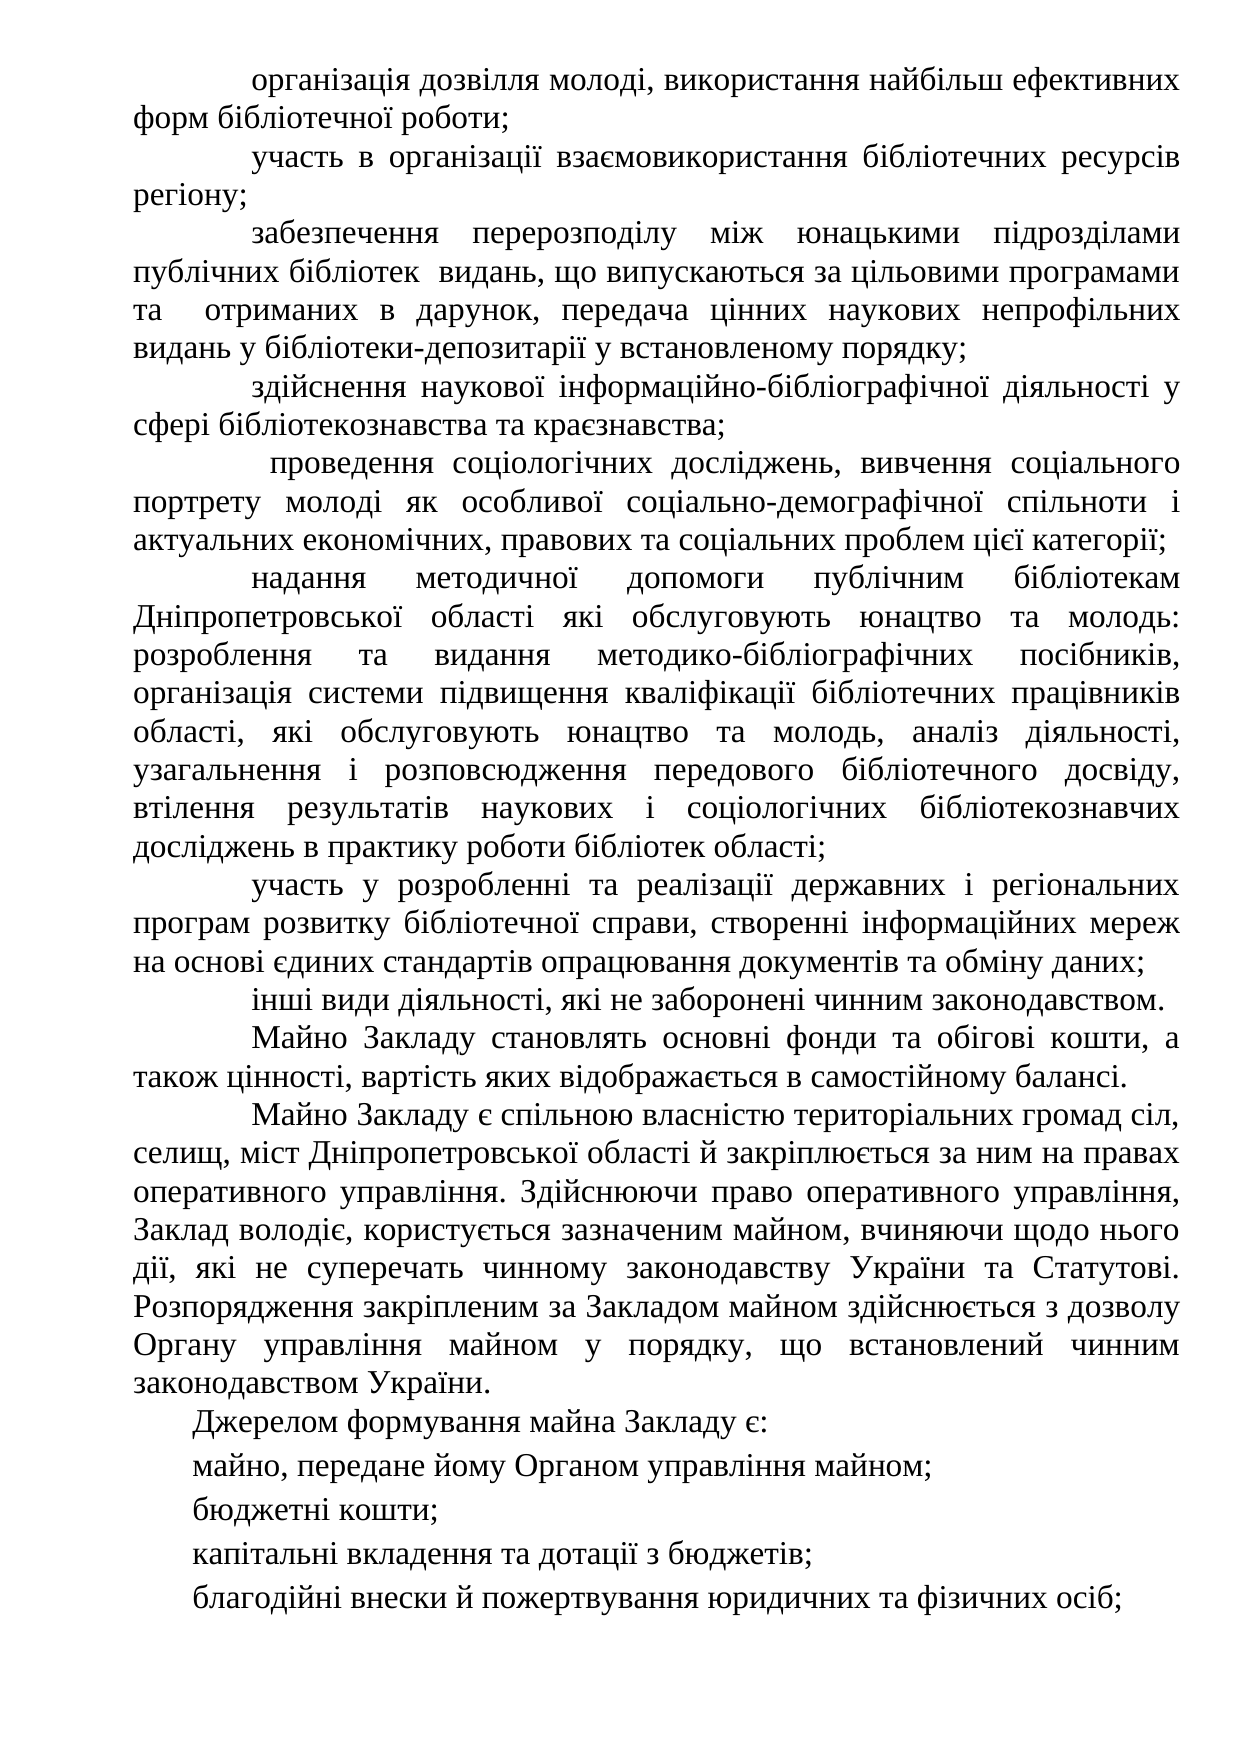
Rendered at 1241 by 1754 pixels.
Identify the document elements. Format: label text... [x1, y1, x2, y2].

text майно, передане йому Органом управління майном; [133, 1445, 1181, 1483]
text Майно Закладу становлять основні фонди та обігові кошти, а також цінності, вартість яких відображається в самостійному балансі. [133, 1017, 1181, 1094]
text Джерелом формування майна Закладу є: [133, 1401, 1181, 1439]
text Майно Закладу є спільною власністю територіальних громад сіл, селищ, міст Дніпропетровської області й закріплюється за ним на правах оперативного управління. Здійснюючи право оперативного управління, Заклад володіє, користується зазначеним майном, вчиняючи щодо нього дії, які не суперечать чинному законодавству України та Статутові. Розпорядження закріпленим за Закладом майном здійснюється з дозволу Органу управління майном у порядку, що встановлений чинним законодавством України. [133, 1094, 1181, 1401]
text бюджетні кошти; [133, 1489, 1181, 1527]
text здійснення наукової інформаційно-бібліографічної діяльності у сфері бібліотекознавства та краєзнавства; [133, 366, 1181, 442]
text капітальні вкладення та дотації з бюджетів; [133, 1533, 1181, 1571]
text забезпечення перерозподілу між юнацькими підрозділами публічних бібліотек видань, що випускаються за цільовими програмами та отриманих в дарунок, передача цінних наукових непрофільних видань у бібліотеки-депозитарії у встановленому порядку; [133, 212, 1181, 366]
text участь в організації взаємовикористання бібліотечних ресурсів регіону; [133, 136, 1181, 212]
text надання методичної допомоги публічним бібліотекам Дніпропетровської області які обслуговують юнацтво та молодь: розроблення та видання методико-бібліографічних посібників, організація системи підвищення кваліфікації бібліотечних працівників області, які обслуговують юнацтво та молодь, аналіз діяльності, узагальнення і розповсюдження передового бібліотечного досвіду, втілення результатів наукових і соціологічних бібліотекознавчих досліджень в практику роботи бібліотек області; [133, 557, 1181, 864]
text інші види діяльності, які не заборонені чинним законодавством. [133, 979, 1181, 1017]
text проведення соціологічних досліджень, вивчення соціального портрету молоді як особливої соціально-демографічної спільноти і актуальних економічних, правових та соціальних проблем цієї категорії; [133, 442, 1181, 557]
text участь у розробленні та реалізації державних і регіональних програм розвитку бібліотечної справи, створенні інформаційних мереж на основі єдиних стандартів опрацювання документів та обміну даних; [133, 864, 1181, 979]
text благодійні внески й пожертвування юридичних та фізичних осіб; [133, 1577, 1181, 1615]
text організація дозвілля молоді, використання найбільш ефективних форм бібліотечної роботи; [133, 59, 1181, 136]
